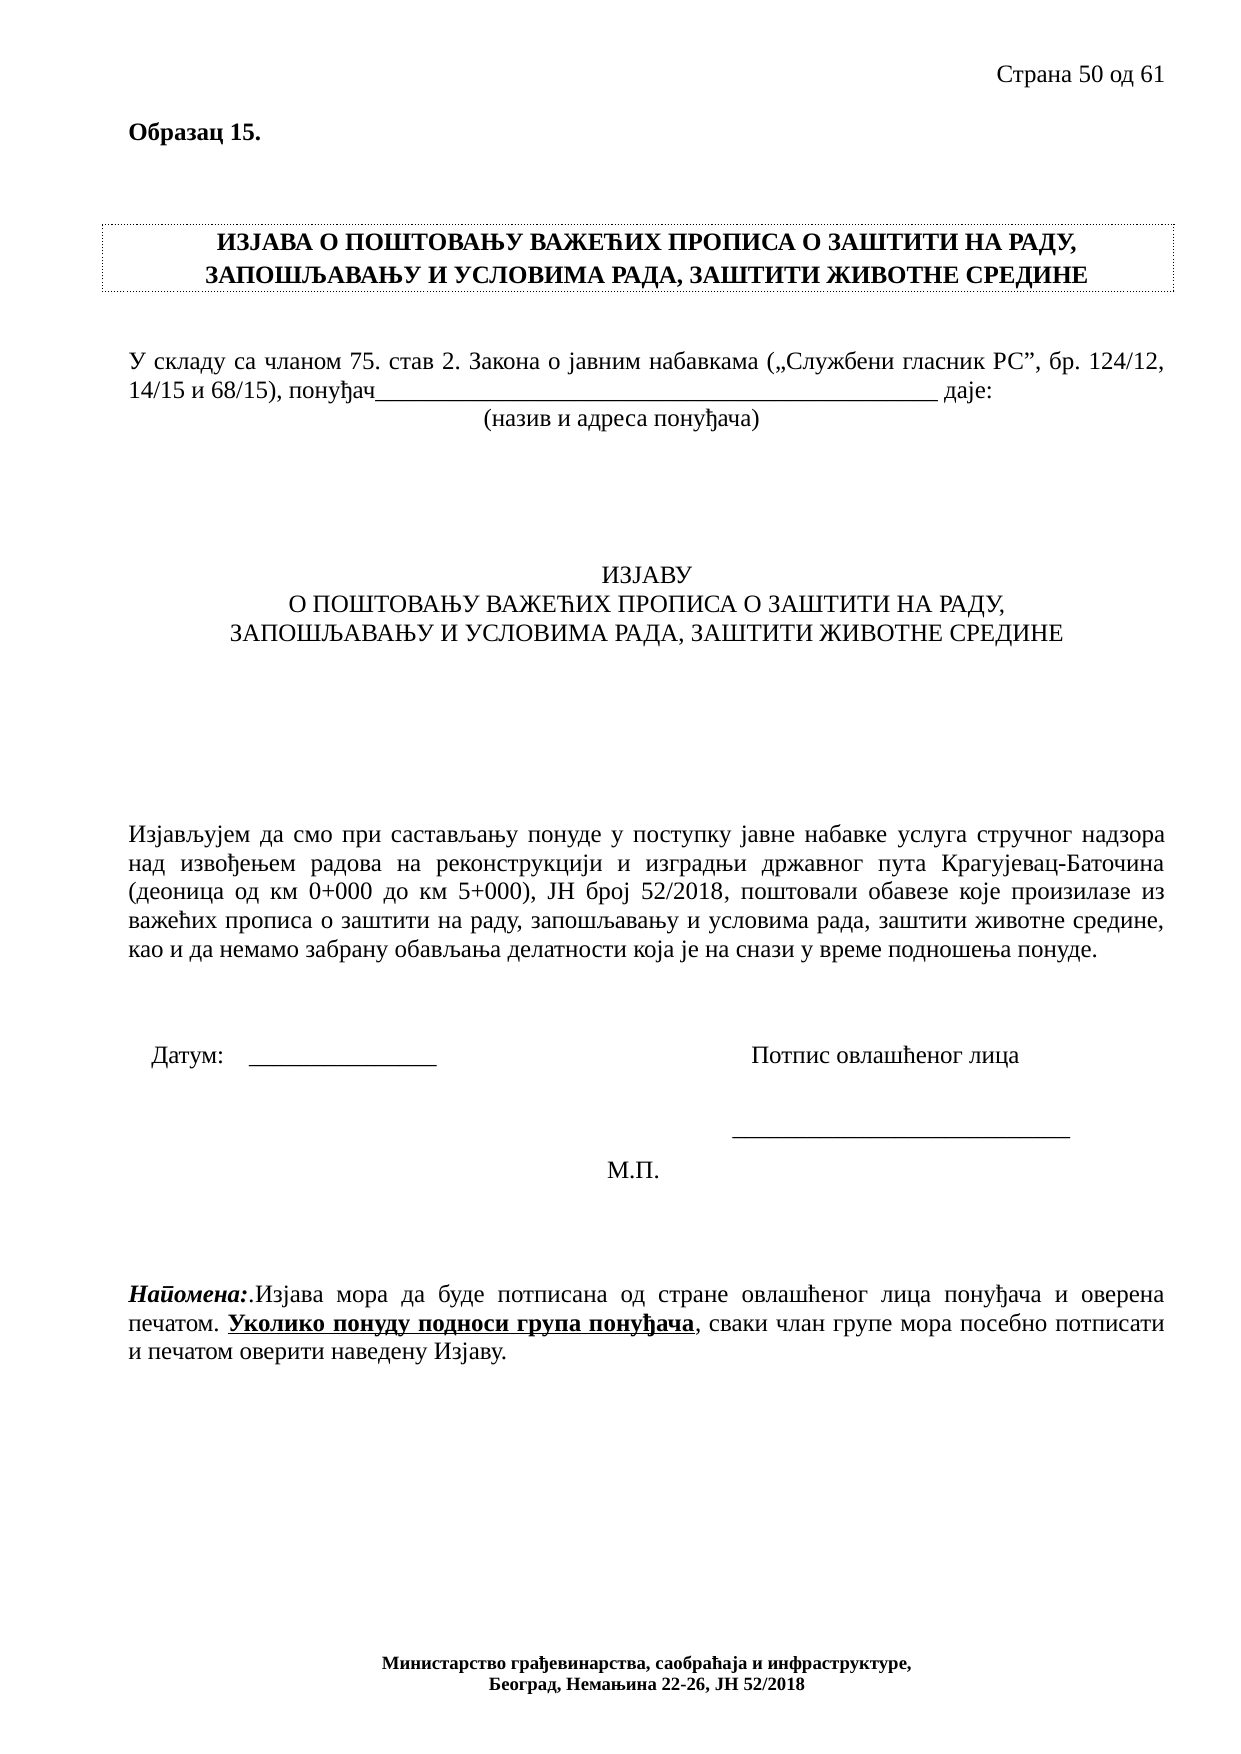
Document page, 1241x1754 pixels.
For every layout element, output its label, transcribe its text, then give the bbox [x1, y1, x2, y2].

text ИЗЈАВА О поштовању важећих прописа о заштити на раду, запошљавању и условима рада, заштити животне средине [102, 224, 1174, 292]
text Образац 15. [128, 117, 1165, 145]
text (назив и адреса понуђача) [128, 403, 1165, 432]
text ИЗЈАВУ [128, 560, 1165, 589]
text Изјављујем да смо при састављању понуде у поступку јавне набавке услуга стручног надзора над извођењем радова на реконструкцији и изградњи државног пута Крагујевац-Баточина (деоница од км 0+000 до км 5+000), ЈН број 52/2018, поштовали обавезе које произилазе из важећих прописа о заштити на раду, запошљавању и условима рада, заштити животне средине, као и да немамо забрану обављања делатности која је на снази у време подношења понуде. [128, 819, 1165, 963]
text Напомена:.Изјава мора да буде потписана од стране овлашћеног лица понуђача и оверена печатом. Уколико понуду подноси група понуђача, сваки члан групе мора посебно потписати и печатом оверити наведену Изјаву. [128, 1279, 1165, 1365]
text О ПОШТОВАЊУ ВАЖЕЋИХ ПРОПИСА О ЗАШТИТИ НА РАДУ, [128, 589, 1165, 618]
text ЗАПОШЉАВАЊУ И УСЛОВИМА РАДА, ЗАШТИТИ ЖИВОТНЕ СРЕДИНЕ [128, 618, 1165, 646]
text У складу са чланом 75. став 2. Закона о јавним набавкама („Службени гласник РС”, бр. 124/12, 14/15 и 68/15), понуђач_____________________________________________ даје: [128, 346, 1165, 403]
